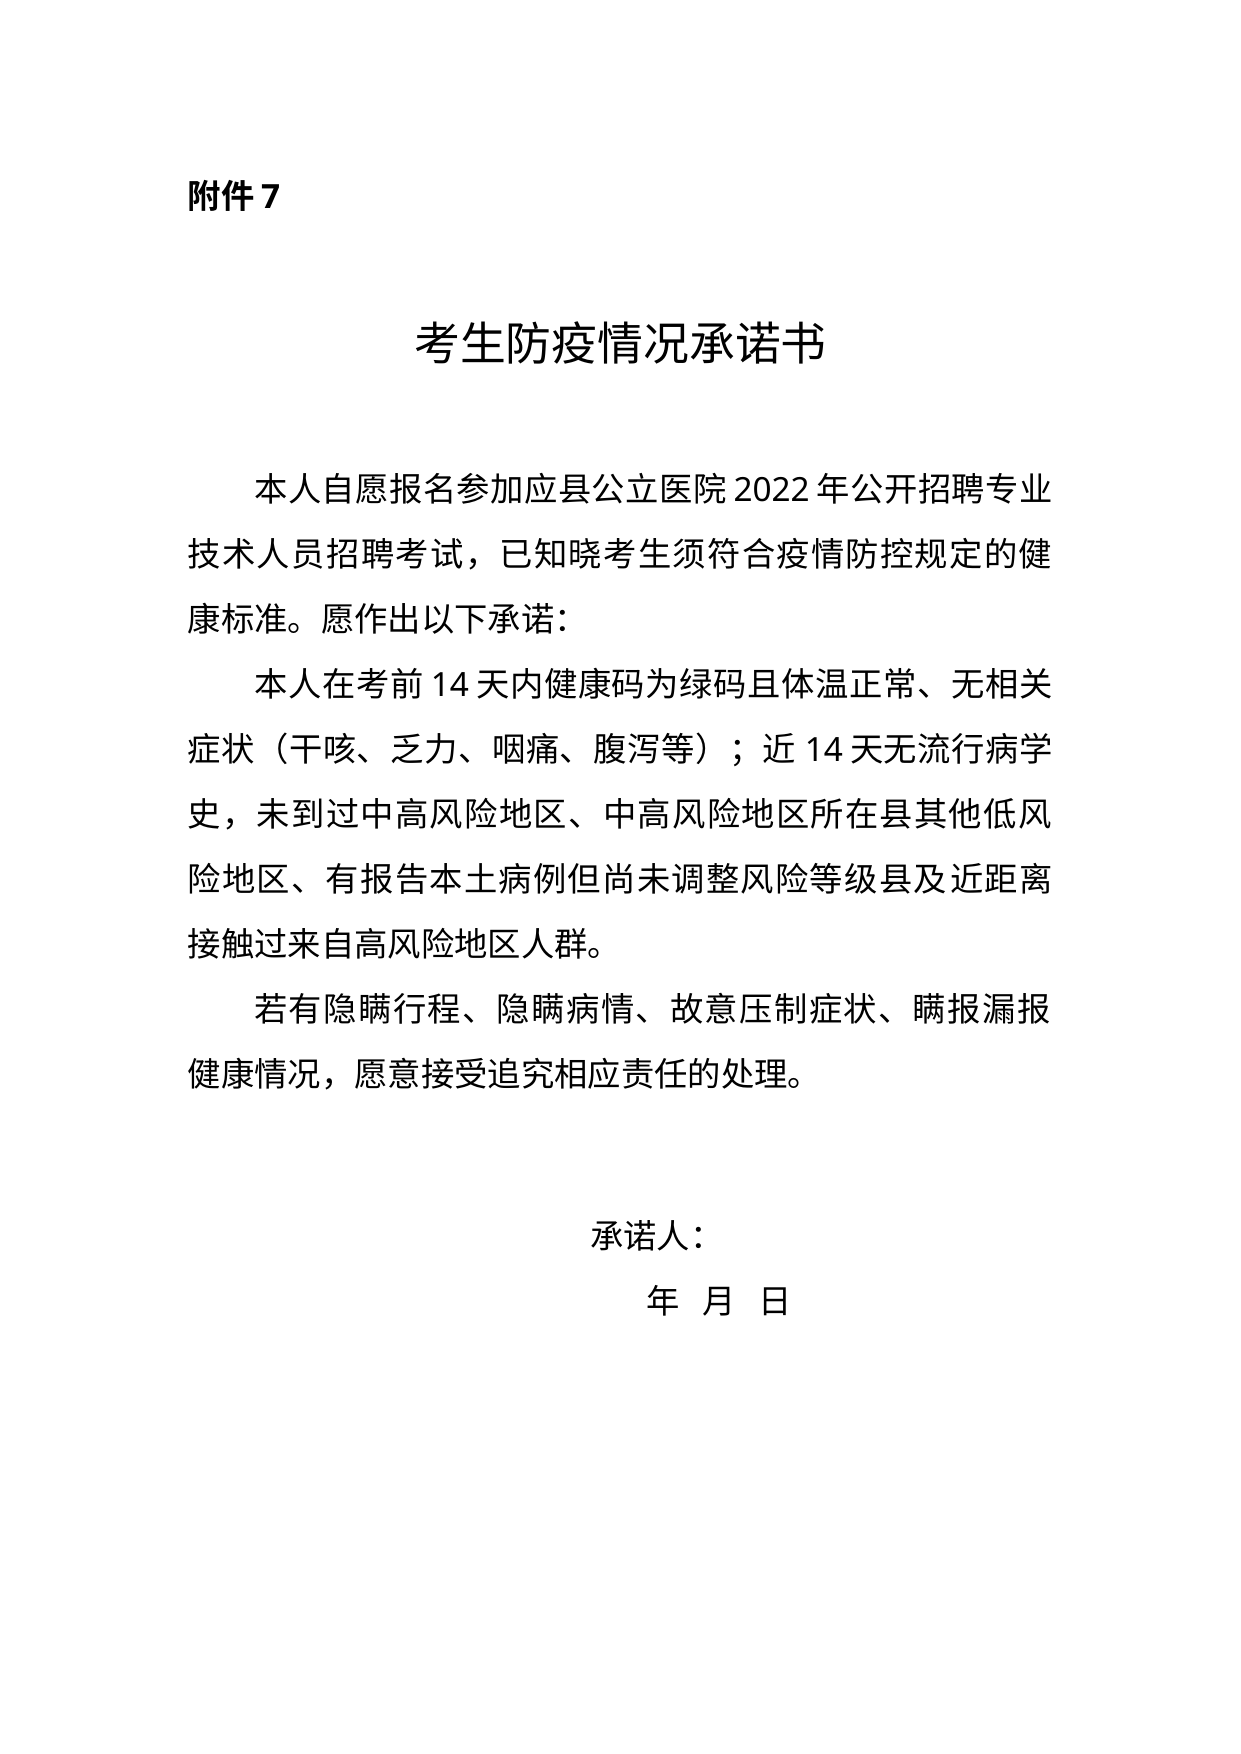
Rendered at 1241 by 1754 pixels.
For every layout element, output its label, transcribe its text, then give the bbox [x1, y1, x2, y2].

text 本人在考前14天内健康码为绿码且体温正常、无相关症状（干咳、乏力、咽痛、腹泻等）；近14天无流行病学史，未到过中高风险地区、中高风险地区所在县其他低风险地区、有报告本土病例但尚未调整风险等级县及近距离接触过来自高风险地区人群。 [187, 649, 1053, 974]
text 附件7 [187, 162, 1053, 227]
text 年 月 日 [187, 1267, 1019, 1332]
text 本人自愿报名参加应县公立医院2022年公开招聘专业技术人员招聘考试，已知晓考生须符合疫情防控规定的健康标准。愿作出以下承诺： [187, 454, 1053, 649]
text 若有隐瞒行程、隐瞒病情、故意压制症状、瞒报漏报健康情况，愿意接受追究相应责任的处理。 [187, 974, 1053, 1104]
text 承诺人： [187, 1202, 919, 1267]
text 考生防疫情况承诺书 [187, 292, 1053, 389]
